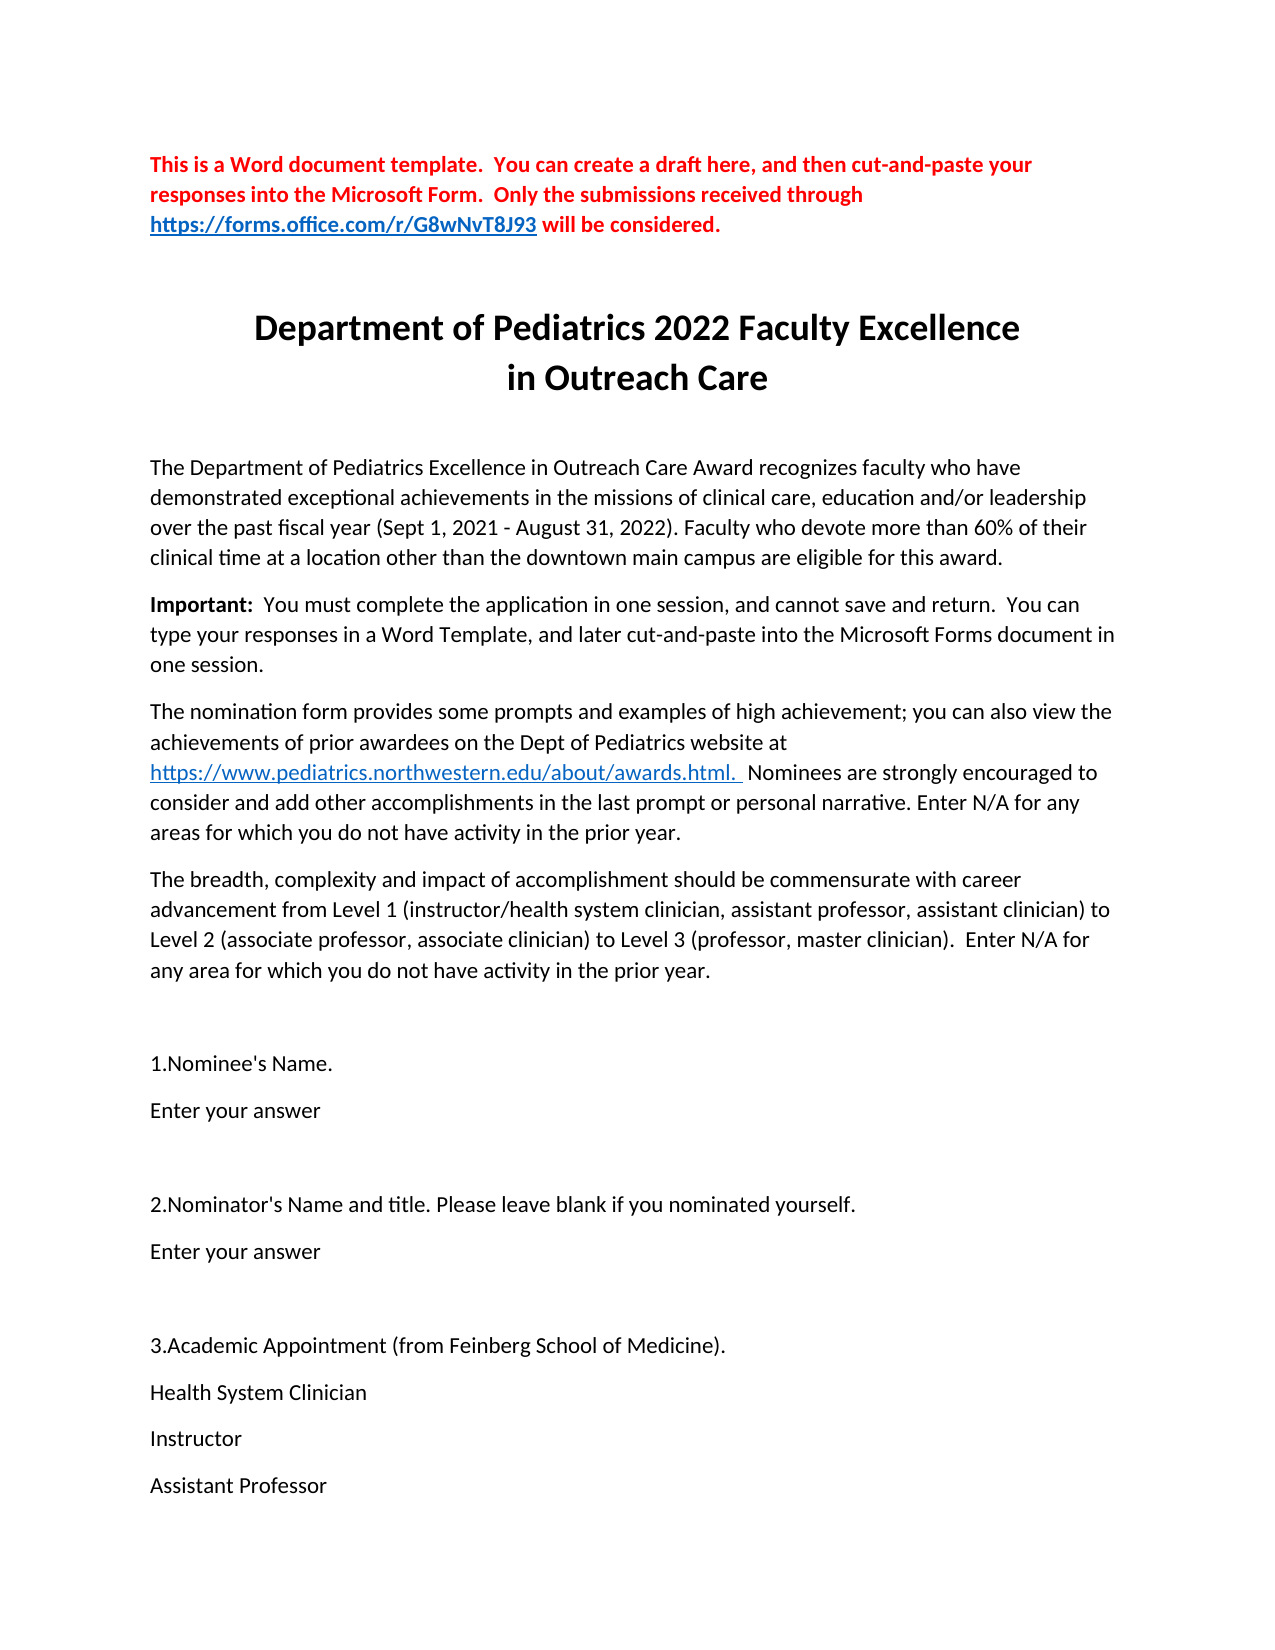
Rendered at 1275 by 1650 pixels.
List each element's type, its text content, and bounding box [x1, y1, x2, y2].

text 3.Academic Appointment (from Feinberg School of Medicine). [150, 1331, 1125, 1359]
text Instructor [150, 1424, 1125, 1452]
text Health System Clinician [150, 1378, 1125, 1406]
text Assistant Professor [150, 1471, 1125, 1499]
text The breadth, complexity and impact of accomplishment should be commensurate with career advancement from Level 1 (instructor/health system clinician, assistant professor, assistant clinician) to Level 2 (associate professor, associate clinician) to Level 3 (professor, master clinician). Enter N/A for any area for which you do not have activity in the prior year. [150, 865, 1125, 984]
text in Outreach Care [150, 354, 1125, 399]
text 1.Nominee's Name. [150, 1049, 1125, 1077]
text Enter your answer [150, 1237, 1125, 1265]
text 2.Nominator's Name and title. Please leave blank if you nominated yourself. [150, 1190, 1125, 1218]
text This is a Word document template. You can create a draft here, and then cut-and-paste your responses into the Microsoft Form. Only the submissions received through https://forms.office.com/r/G8wNvT8J93 will be considered. [150, 150, 1125, 238]
text The nomination form provides some prompts and examples of high achievement; you can also view the achievements of prior awardees on the Dept of Pediatrics website at https://www.pediatrics.northwestern.edu/about/awards.html. Nominees are strongly encouraged to consider and add other accomplishments in the last prompt or personal narrative. Enter N/A for any areas for which you do not have activity in the prior year. [150, 697, 1125, 846]
text Enter your answer [150, 1096, 1125, 1124]
text Important: You must complete the application in one session, and cannot save and return. You can type your responses in a Word Template, and later cut-and-paste into the Microsoft Forms document in one session. [150, 590, 1125, 678]
text The Department of Pediatrics Excellence in Outreach Care Award recognizes faculty who have demonstrated exceptional achievements in the missions of clinical care, education and/or leadership over the past fiscal year (Sept 1, 2021 - August 31, 2022). Faculty who devote more than 60% of their clinical time at a location other than the downtown main campus are eligible for this award. [150, 453, 1125, 571]
text Department of Pediatrics 2022 Faculty Excellence [150, 304, 1125, 350]
